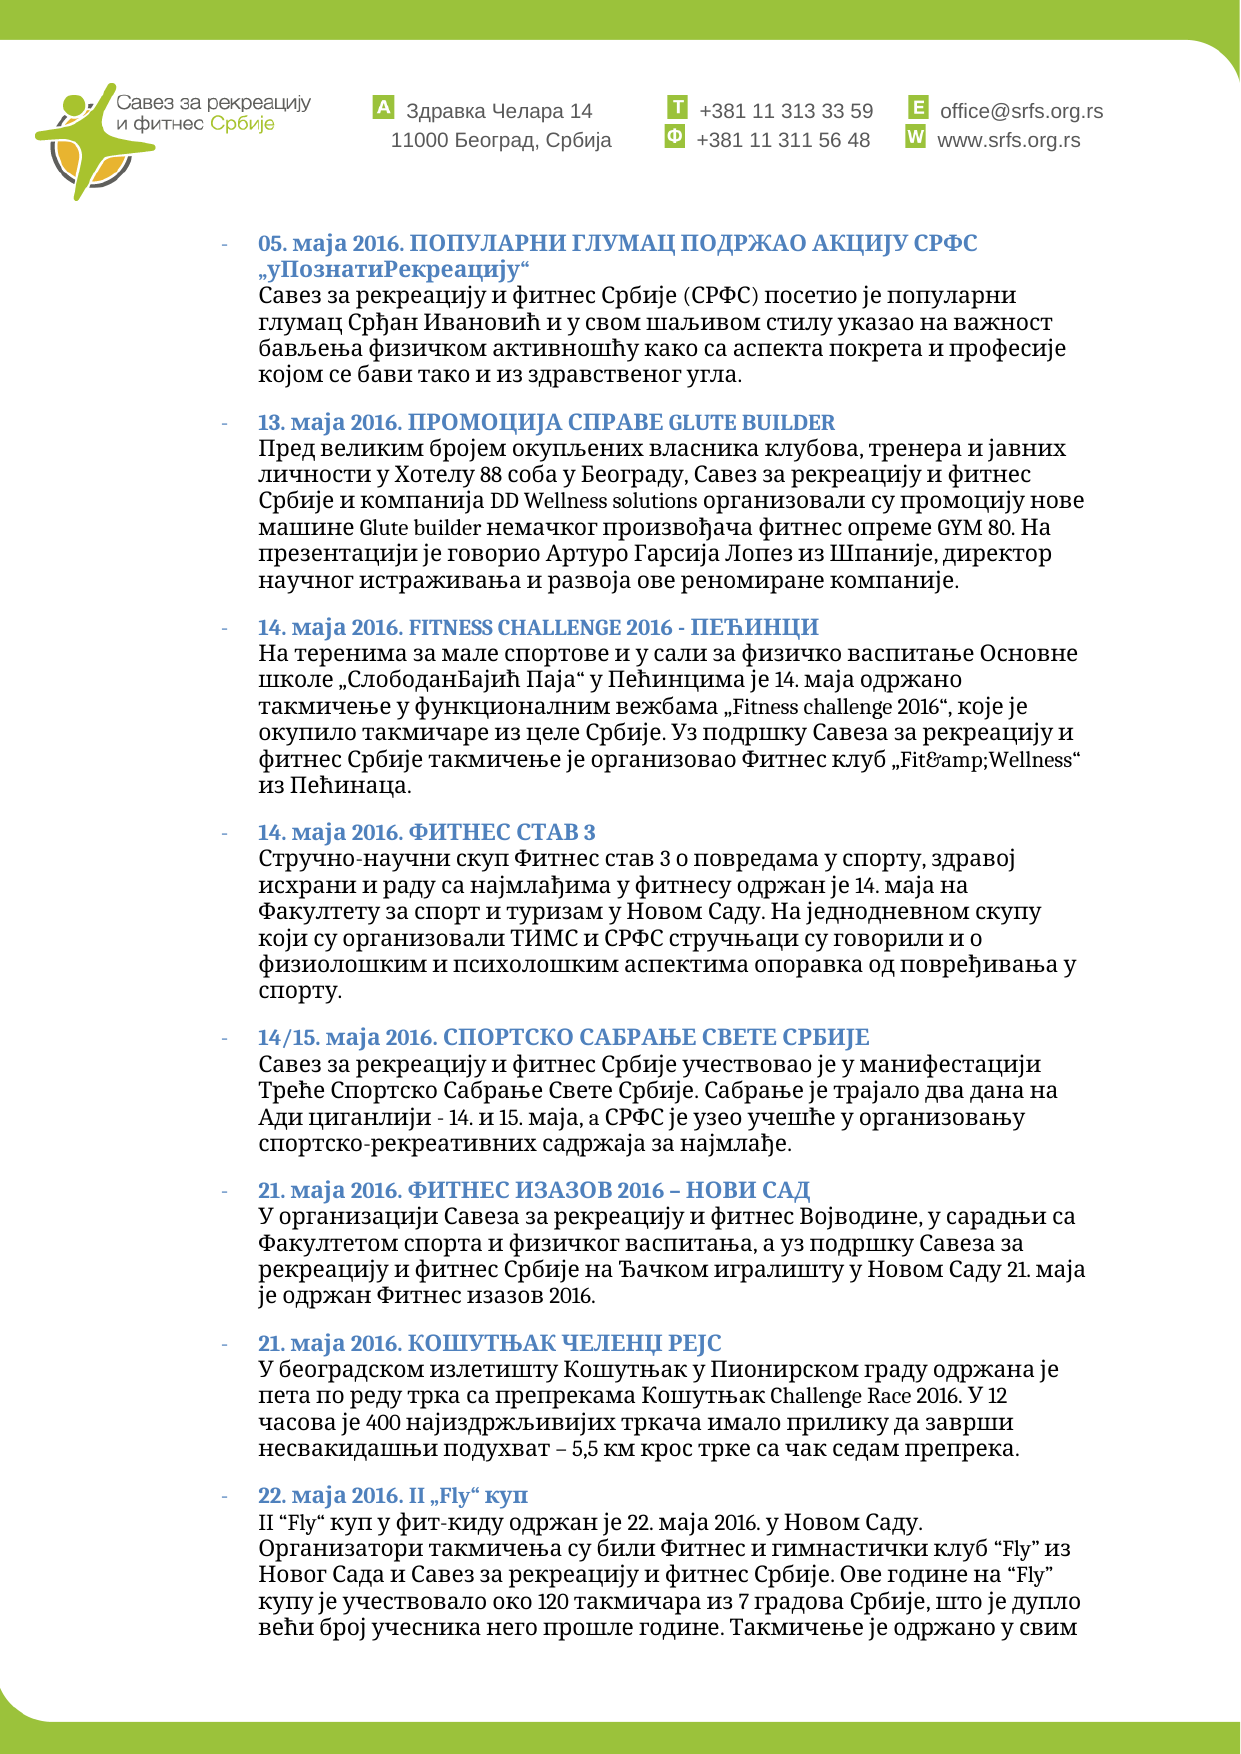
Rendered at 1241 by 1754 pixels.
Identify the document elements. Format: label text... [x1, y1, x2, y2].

subtitle 21. маја 2016. КОШУТЊАК ЧЕЛЕНЏ РЕЈС [221, 1330, 1088, 1357]
text Савез за рекреацију и фитнес Србије (СРФС) посетио је популарни глумац Срђан Ивановић и у свом шаљивом стилу указао на важност бављења физичком активношћу како са аспекта покрета и професије којом се бави тако и из здравственог угла. [258, 283, 1088, 388]
text У организацији Савеза за рекреацију и фитнес Војводине, у сарадњи са Факултетом спорта и физичког васпитања, а уз подршку Савеза за рекреацију и фитнес Србије на Ђачком игралишту у Новом Саду 21. маја је одржан Фитнес изазов 2016. [258, 1204, 1088, 1309]
subtitle 22. маја 2016. II „Fly“ куп [221, 1483, 1088, 1509]
picture [0, 0, 1240, 203]
subtitle 13. маја 2016. ПРОМОЦИЈА СПРАВЕ GLUTE BUILDER [221, 409, 1088, 436]
picture [0, 1660, 1241, 1754]
subtitle 05. маја 2016. ПОПУЛАРНИ ГЛУМАЦ ПОДРЖАО АКЦИЈУ СРФС „уПознатиРекреацију“ [221, 230, 1088, 283]
text На теренима за мале спортове и у сали за физичко васпитање Основне школе „СлободанБајић Паја“ у Пећинцима је 14. маја одржано такмичење у функционалним вежбама „Fitness challenge 2016“, које је окупило такмичаре из целе Србије. Уз подршку Савеза за рекреацију и фитнес Србије такмичење је организовао Фитнес клуб „Fit&amp;Wellness“ из Пећинаца. [258, 641, 1088, 799]
subtitle 21. маја 2016. ФИТНЕС ИЗАЗОВ 2016 – НОВИ САД [221, 1178, 1088, 1204]
text Стручно-научни скуп Фитнес став 3 о повредама у спорту, здравој исхрани и раду са најмлађима у фитнесу одржан је 14. маја на Факултету за спорт и туризам у Новом Саду. На једнодневном скупу који су организовали ТИМС и СРФС стручњаци су говорили и о физиолошким и психолошким аспектима опоравка од повређивања у спорту. [258, 846, 1088, 1004]
picture [664, 124, 685, 148]
text Савез за рекреацију и фитнес Србије учествовао је у манифестацији Треће Спортско Сабрање Свете Србије. Сабрање је трајало два дана на Ади циганлији - 14. и 15. маја, a СРФС је узео учешће у организовању спортско-рекреативних садржаја за најмлађе. [258, 1052, 1088, 1157]
text Пред великим бројем окупљених власника клубова, тренера и јавних личности у Хотелу 88 соба у Београду, Савез за рекреацију и фитнес Србије и компанија DD Wellness solutions организовали су промоцију нове машине Glute builder немачког произвођача фитнес опреме GYM 80. На презентацији је говорио Артуро Гарсија Лопез из Шпаније, директор научног истраживања и развоја ове реномиране компаније. [258, 436, 1088, 594]
picture [905, 124, 926, 148]
subtitle 14. маја 2016. FITNESS CHALLENGE 2016 - ПЕЋИНЦИ [221, 614, 1088, 641]
text У београдском излетишту Кошутњак у Пионирском граду одржана је пета по реду трка са препрекама Кошутњак Challenge Race 2016. У 12 часова је 400 најиздржљивијих тркача имало прилику да заврши несвакидашњи подухват – 5,5 км крос трке са чак седам препрека. [258, 1357, 1088, 1462]
subtitle 14/15. маја 2016. СПОРТСКО САБРАЊЕ СВЕТЕ СРБИЈЕ [221, 1025, 1088, 1052]
subtitle 14. маја 2016. ФИТНЕС СТАВ 3 [221, 820, 1088, 846]
